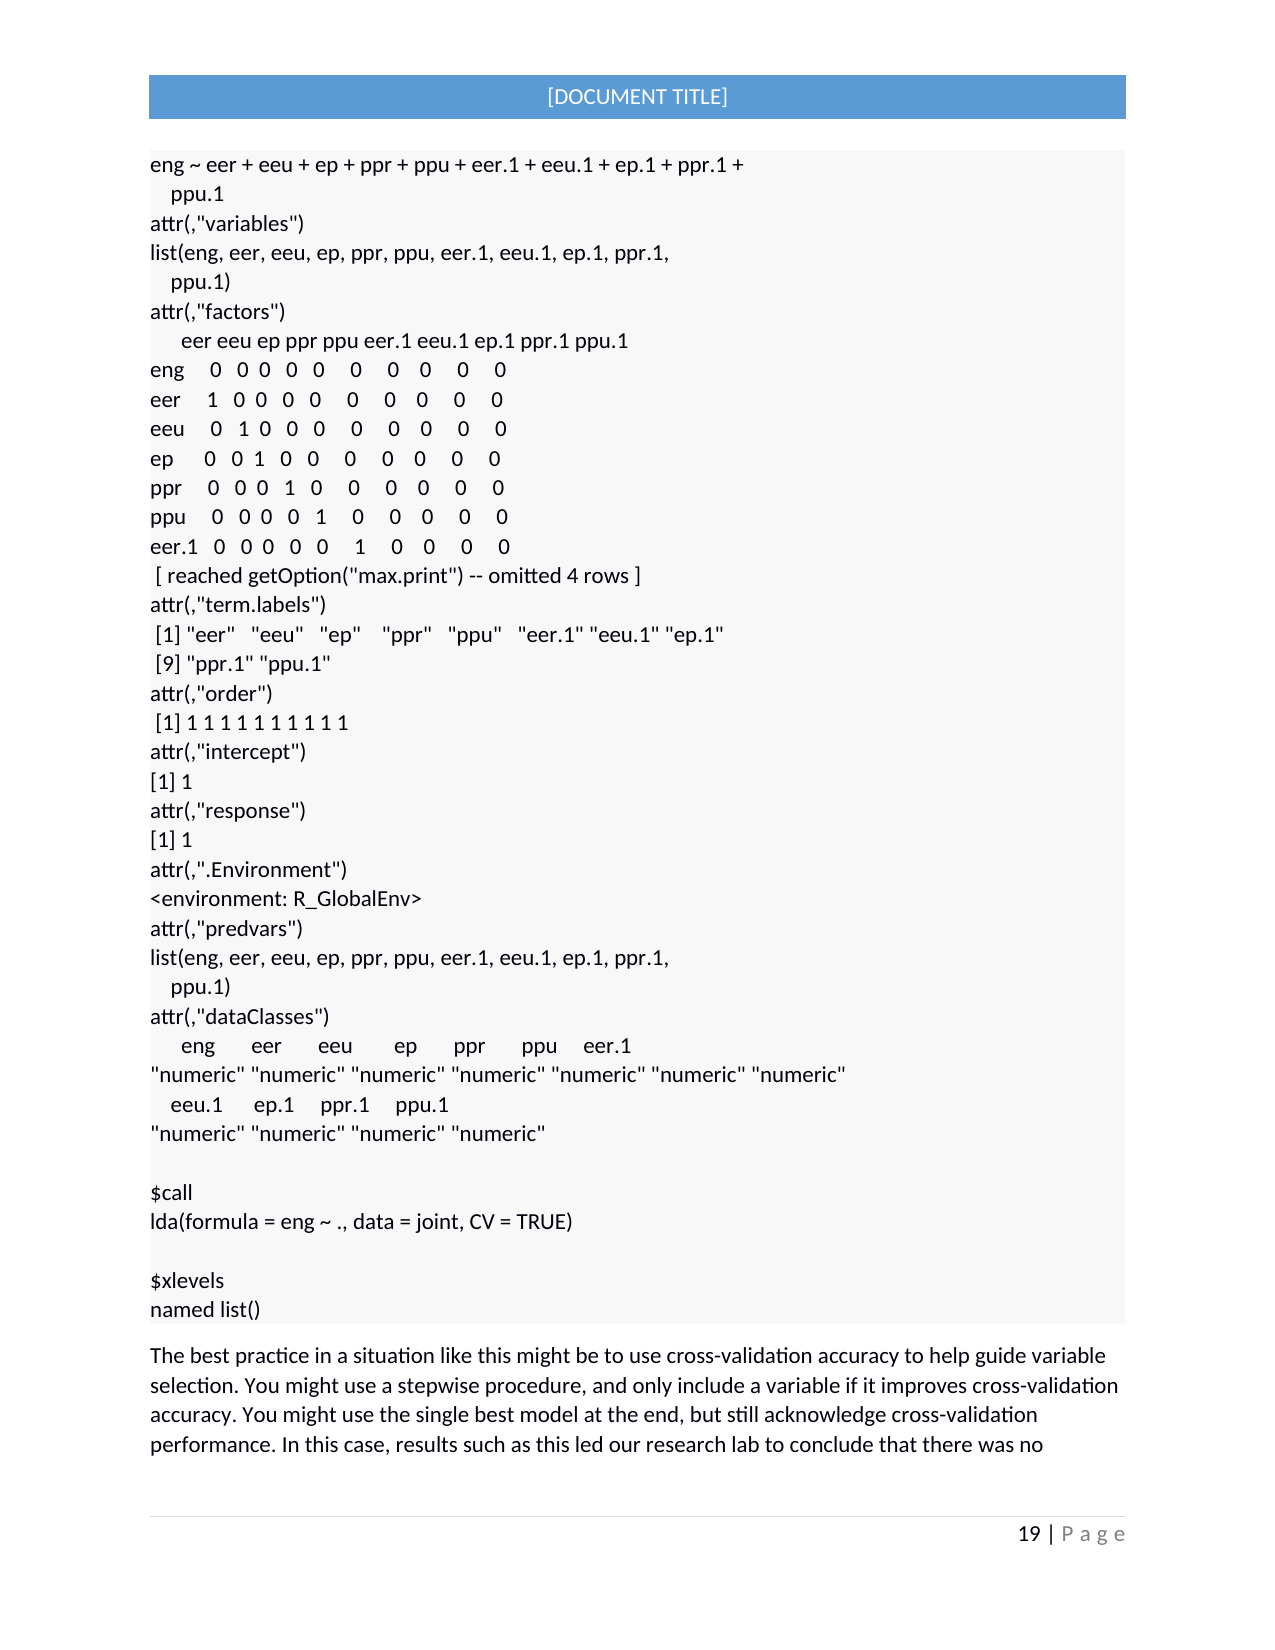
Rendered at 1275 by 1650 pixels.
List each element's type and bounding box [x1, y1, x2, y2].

text [150, 150, 1125, 1324]
